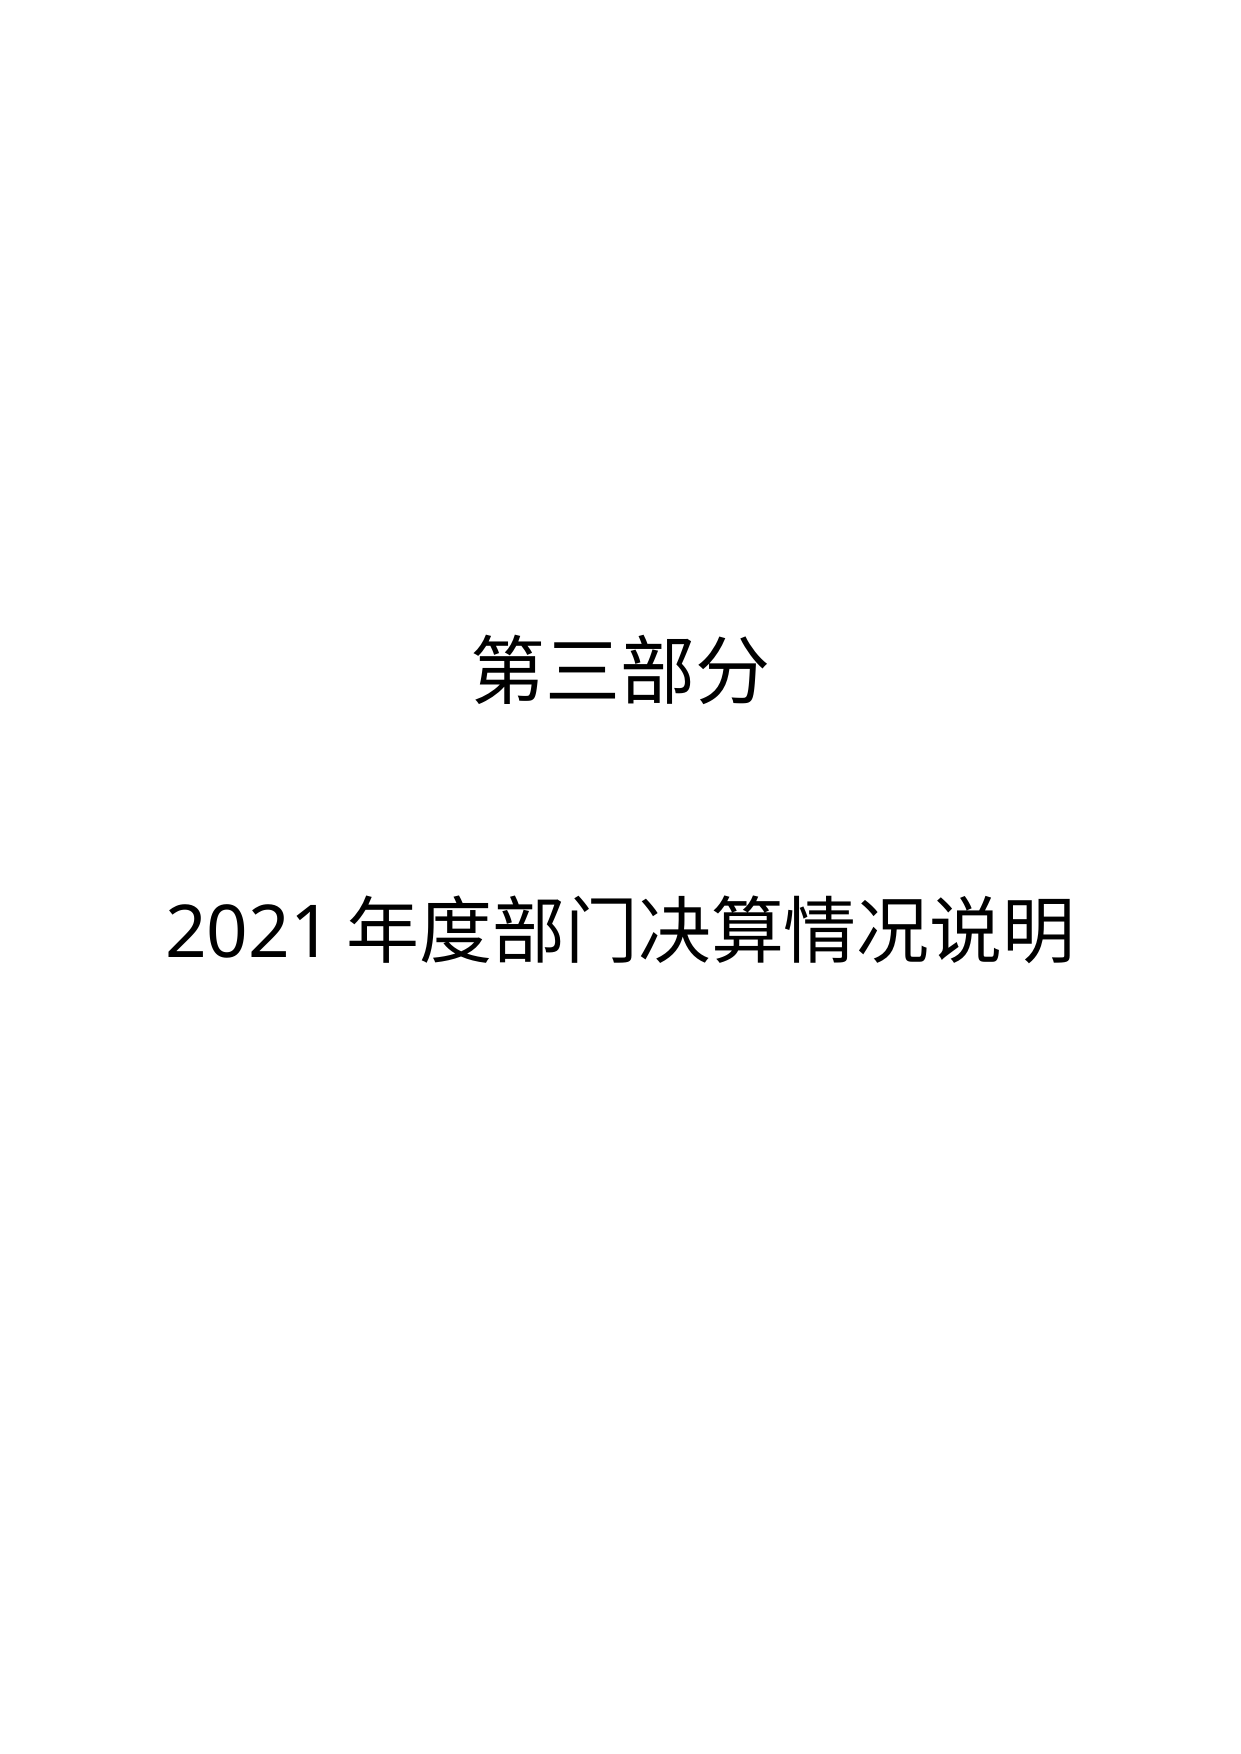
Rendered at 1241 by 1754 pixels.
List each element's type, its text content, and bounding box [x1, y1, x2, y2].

text 第三部分 [75, 601, 1165, 731]
text 2021年度部门决算情况说明 [75, 861, 1165, 991]
